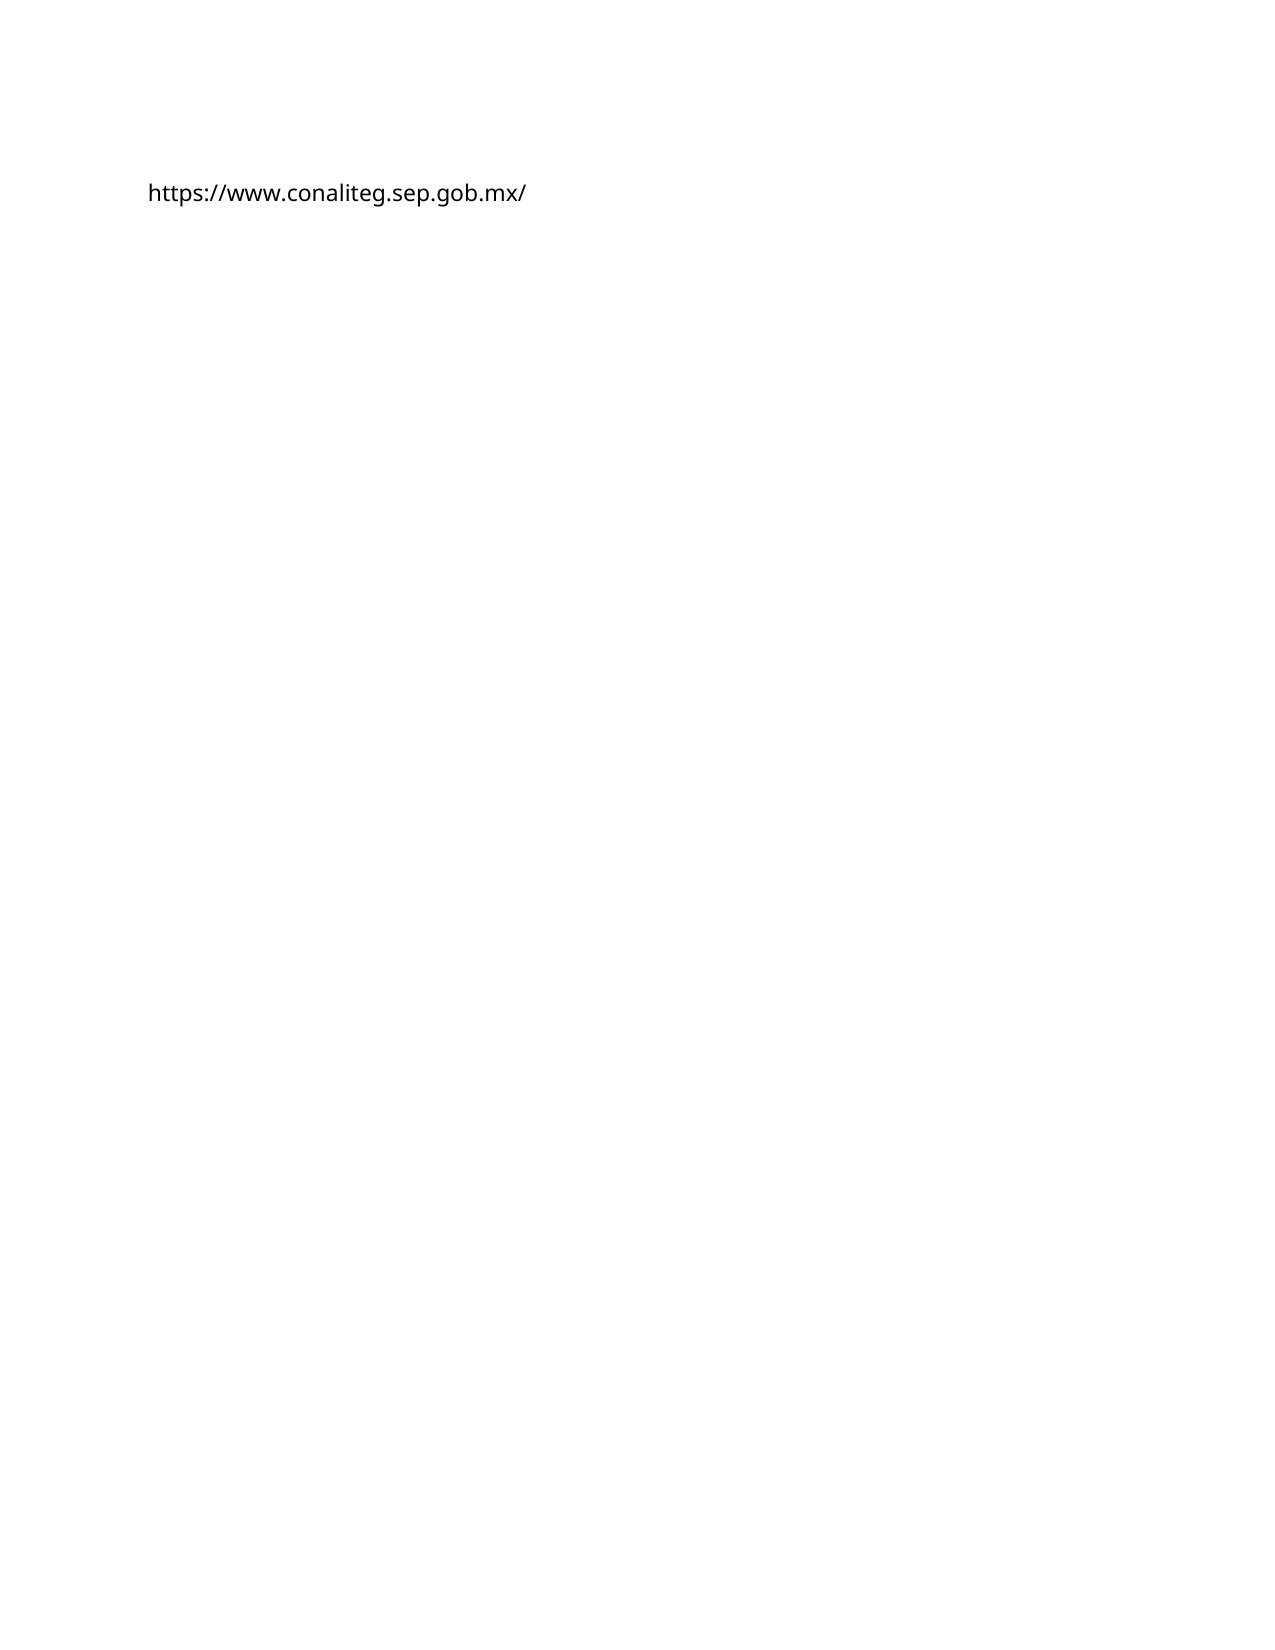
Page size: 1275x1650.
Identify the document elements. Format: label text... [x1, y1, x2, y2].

text https://www.conaliteg.sep.gob.mx/ [148, 177, 1127, 208]
